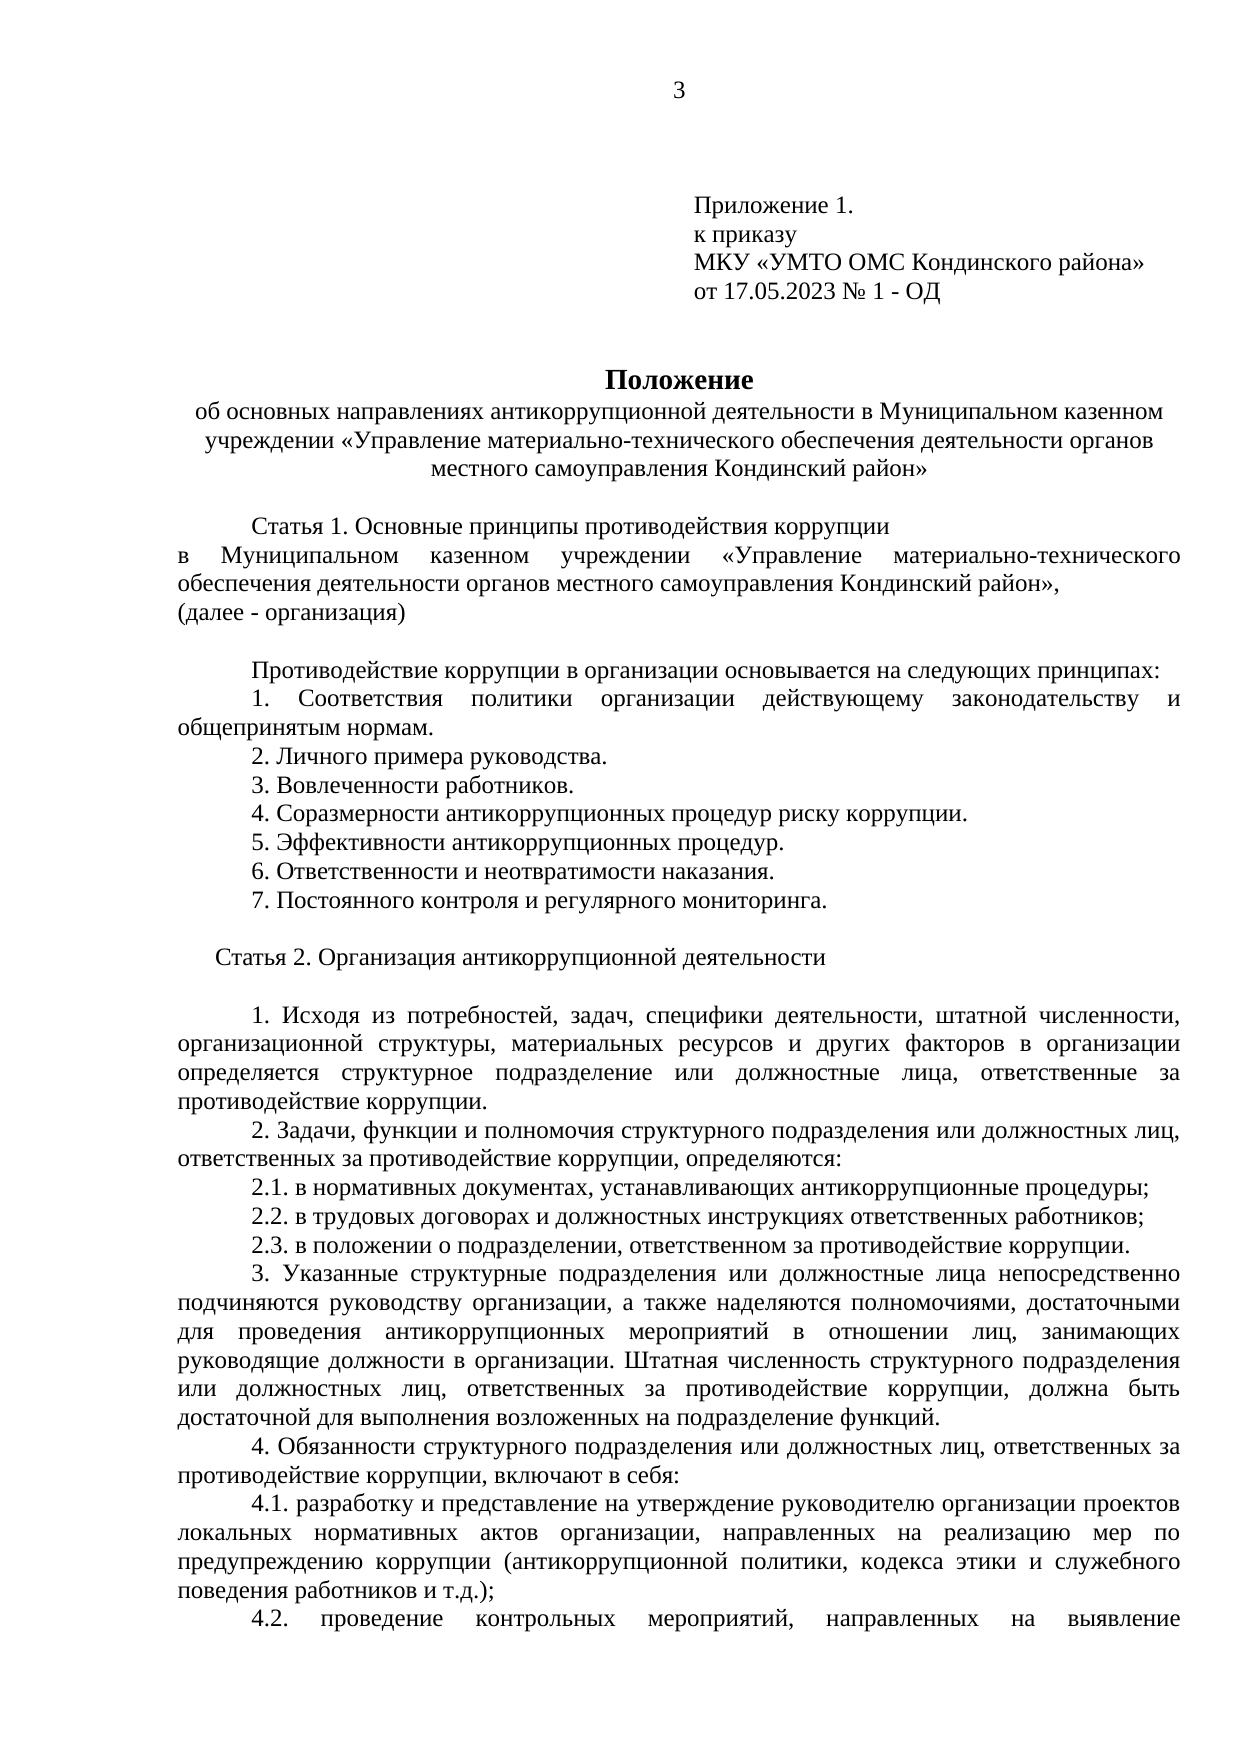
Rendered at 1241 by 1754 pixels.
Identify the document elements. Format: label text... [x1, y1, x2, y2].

text Положение [177, 362, 1181, 396]
text 6. Ответственности и неотвратимости наказания. [177, 856, 1181, 885]
text Статья 2. Организация антикоррупционной деятельности [215, 942, 1181, 971]
text 2.1. в нормативных документах, устанавливающих антикоррупционные процедуры; [177, 1172, 1181, 1201]
text 2.3. в положении о подразделении, ответственном за противодействие коррупции. [177, 1230, 1181, 1258]
text Статья 1. Основные принципы противодействия коррупции [177, 511, 1181, 540]
text 4.1. разработку и представление на утверждение руководителю организации проектов локальных нормативных актов организации, направленных на реализацию мер по предупреждению коррупции (антикоррупционной политики, кодекса этики и служебного поведения работников и т.д.); [177, 1488, 1181, 1603]
text 4. Соразмерности антикоррупционных процедур риску коррупции. [177, 798, 1181, 827]
text МКУ «УМТО ОМС Кондинского района» [693, 247, 1181, 276]
text 4. Обязанности структурного подразделения или должностных лиц, ответственных за противодействие коррупции, включают в себя: [177, 1431, 1181, 1488]
text от 17.05.2023 № 1 - ОД [693, 276, 1181, 305]
text 1. Исходя из потребностей, задач, специфики деятельности, штатной численности, организационной структуры, материальных ресурсов и других факторов в организации определяется структурное подразделение или должностные лица, ответственные за противодействие коррупции. [177, 1000, 1181, 1115]
text (далее - организация) [177, 597, 1181, 626]
text 1. Соответствия политики организации действующему законодательству и общепринятым нормам. [177, 683, 1181, 741]
text 7. Постоянного контроля и регулярного мониторинга. [177, 885, 1181, 913]
text 2.2. в трудовых договорах и должностных инструкциях ответственных работников; [177, 1201, 1181, 1230]
text 3. Вовлеченности работников. [177, 770, 1181, 798]
text Приложение 1. [693, 190, 1181, 219]
text Противодействие коррупции в организации основывается на следующих принципах: [177, 655, 1181, 683]
text 5. Эффективности антикоррупционных процедур. [177, 827, 1181, 856]
text об основных направлениях антикоррупционной деятельности в Муниципальном казенном учреждении «Управление материально-технического обеспечения деятельности органов местного самоуправления Кондинский район» [177, 396, 1181, 482]
text 3. Указанные структурные подразделения или должностные лица непосредственно подчиняются руководству организации, а также наделяются полномочиями, достаточными для проведения антикоррупционных мероприятий в отношении лиц, занимающих руководящие должности в организации. Штатная численность структурного подразделения или должностных лиц, ответственных за противодействие коррупции, должна быть достаточной для выполнения возложенных на подразделение функций. [177, 1258, 1181, 1431]
text 2. Личного примера руководства. [177, 741, 1181, 770]
text в Муниципальном казенном учреждении «Управление материально-технического обеспечения деятельности органов местного самоуправления Кондинский район», [177, 540, 1181, 597]
text 2. Задачи, функции и полномочия структурного подразделения или должностных лиц, ответственных за противодействие коррупции, определяются: [177, 1115, 1181, 1172]
text к приказу [693, 219, 1181, 247]
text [177, 1603, 1181, 1632]
